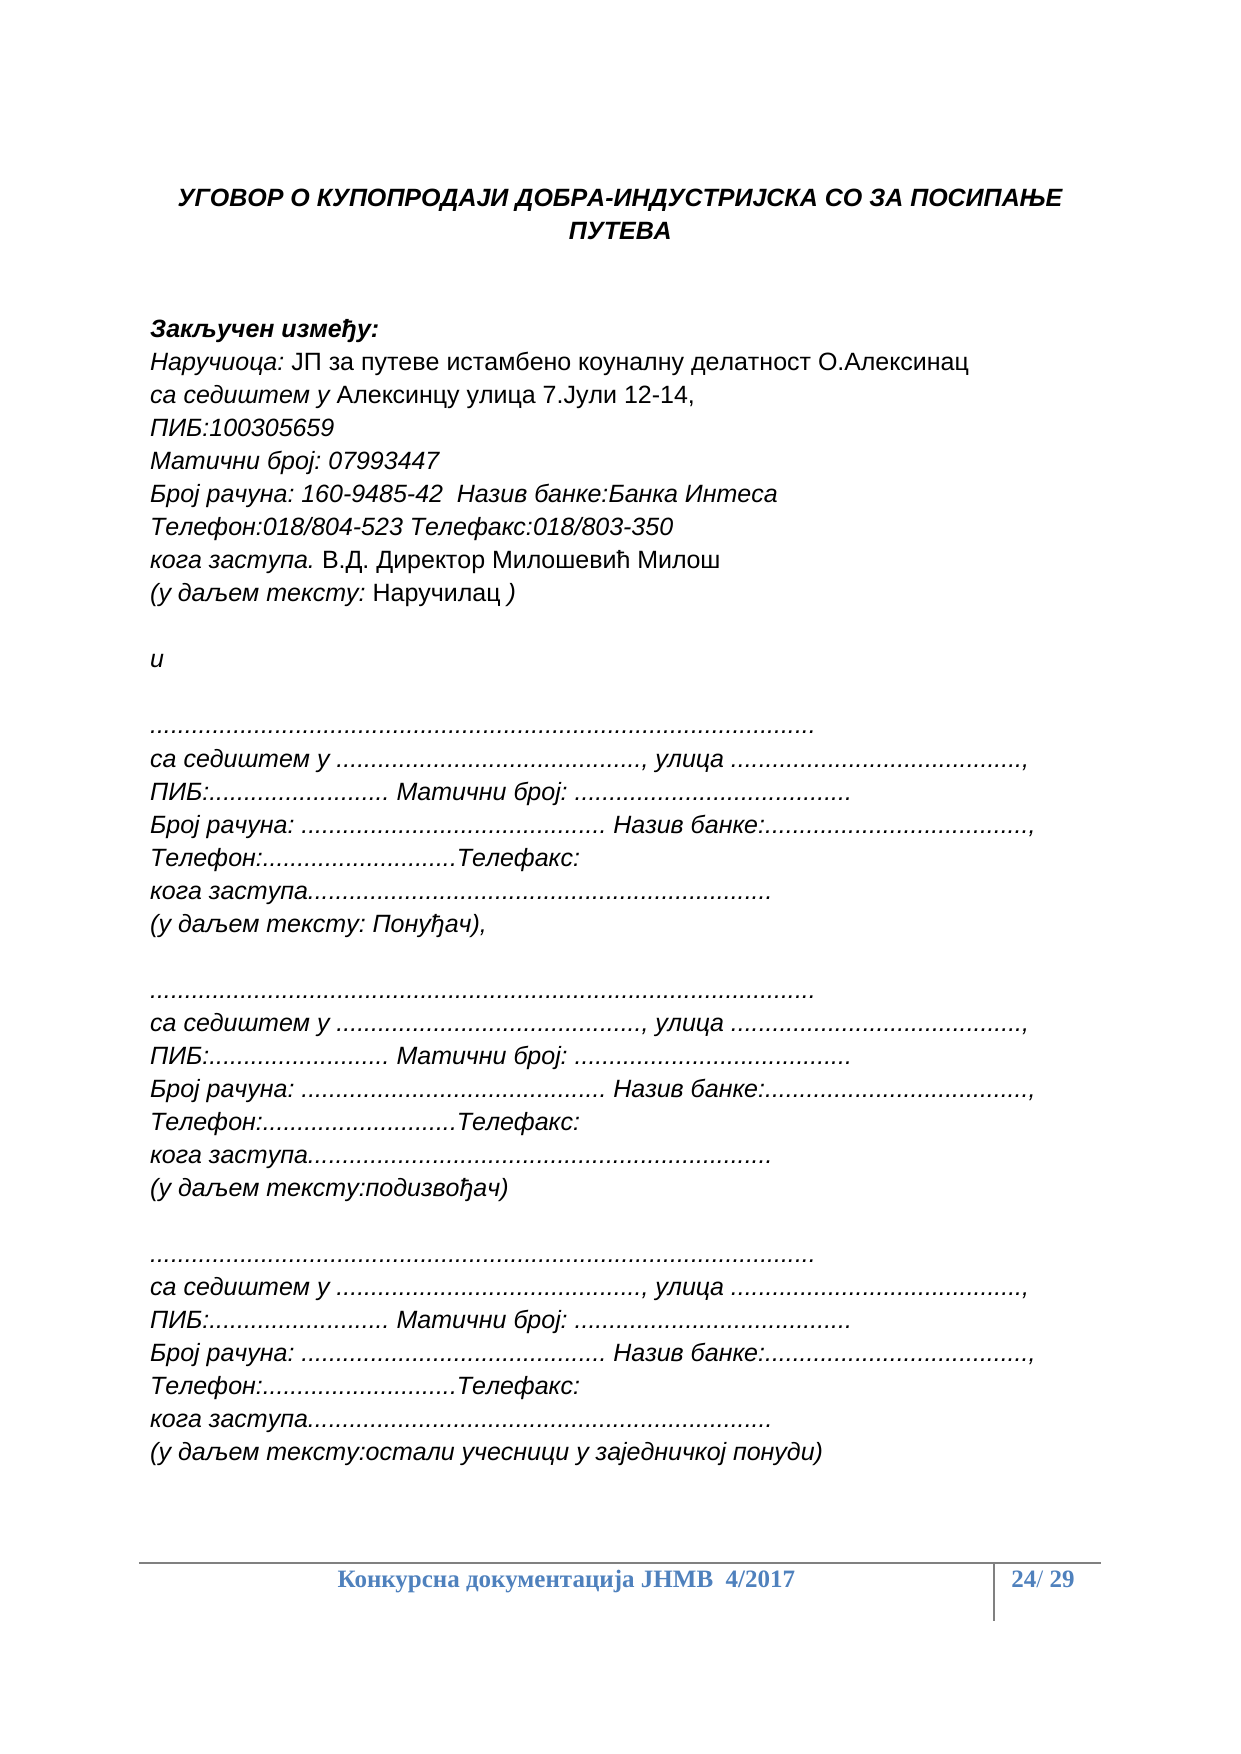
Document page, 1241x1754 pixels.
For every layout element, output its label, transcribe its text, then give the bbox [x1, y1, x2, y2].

text Телефон:............................Телефакс: [150, 843, 1090, 871]
text ПИБ:100305659 [150, 413, 1090, 442]
text Број рачуна: 160-9485-42 Назив банке:Банка Интеса [150, 479, 1090, 508]
text ................................................................................................ [150, 1239, 1090, 1268]
text (у даљем тексту: Наручилац ) [150, 578, 1090, 607]
text Телефон:............................Телефакс: [150, 1107, 1090, 1136]
text Матични број: 07993447 [150, 446, 1090, 475]
text кога заступа................................................................... [150, 876, 1090, 904]
text ................................................................................................ [150, 975, 1090, 1003]
text кога заступа................................................................... [150, 1140, 1090, 1168]
text Број рачуна: ............................................ Назив банке:......................................, [150, 1074, 1090, 1102]
text са седиштем у ............................................, улица .........................................., ПИБ:.......................... Матични број: ........................................ [150, 743, 1090, 805]
text са седиштем у ............................................, улица .........................................., ПИБ:.......................... Матични број: ........................................ [150, 1008, 1090, 1069]
text са седиштем у ............................................, улица .........................................., ПИБ:.......................... Матични број: ........................................ [150, 1272, 1090, 1334]
text Број рачуна: ............................................ Назив банке:......................................, [150, 1338, 1090, 1367]
text кога заступа................................................................... [150, 1404, 1090, 1433]
text Телефон:018/804-523 Телефакс:018/803-350 [150, 512, 1090, 541]
text кога заступа. В.Д. Директор Милошевић Милош [150, 545, 1090, 574]
text и [150, 644, 1090, 673]
text (у даљем тексту:подизвођач) [150, 1173, 1090, 1202]
text Телефон:............................Телефакс: [150, 1371, 1090, 1400]
text Наручиоца: ЈП за путеве истамбено коуналну делатност О.Алексинац [150, 347, 1090, 376]
text Закључен између: [150, 314, 1090, 343]
text (у даљем тексту:остали учесници у заједничкој понуди) [150, 1437, 1090, 1466]
text Број рачуна: ............................................ Назив банке:......................................, [150, 809, 1090, 838]
text са седиштем у Алексинцу улица 7.Јули 12-14, [150, 380, 1090, 409]
text (у даљем тексту: Понуђач), [150, 909, 1090, 937]
text УГОВОР О КУПОПРОДАЈИ ДОБРА-ИНДУСТРИЈСКА СО ЗА ПОСИПАЊЕ ПУТЕВА [150, 183, 1090, 245]
text ................................................................................................ [150, 711, 1090, 739]
